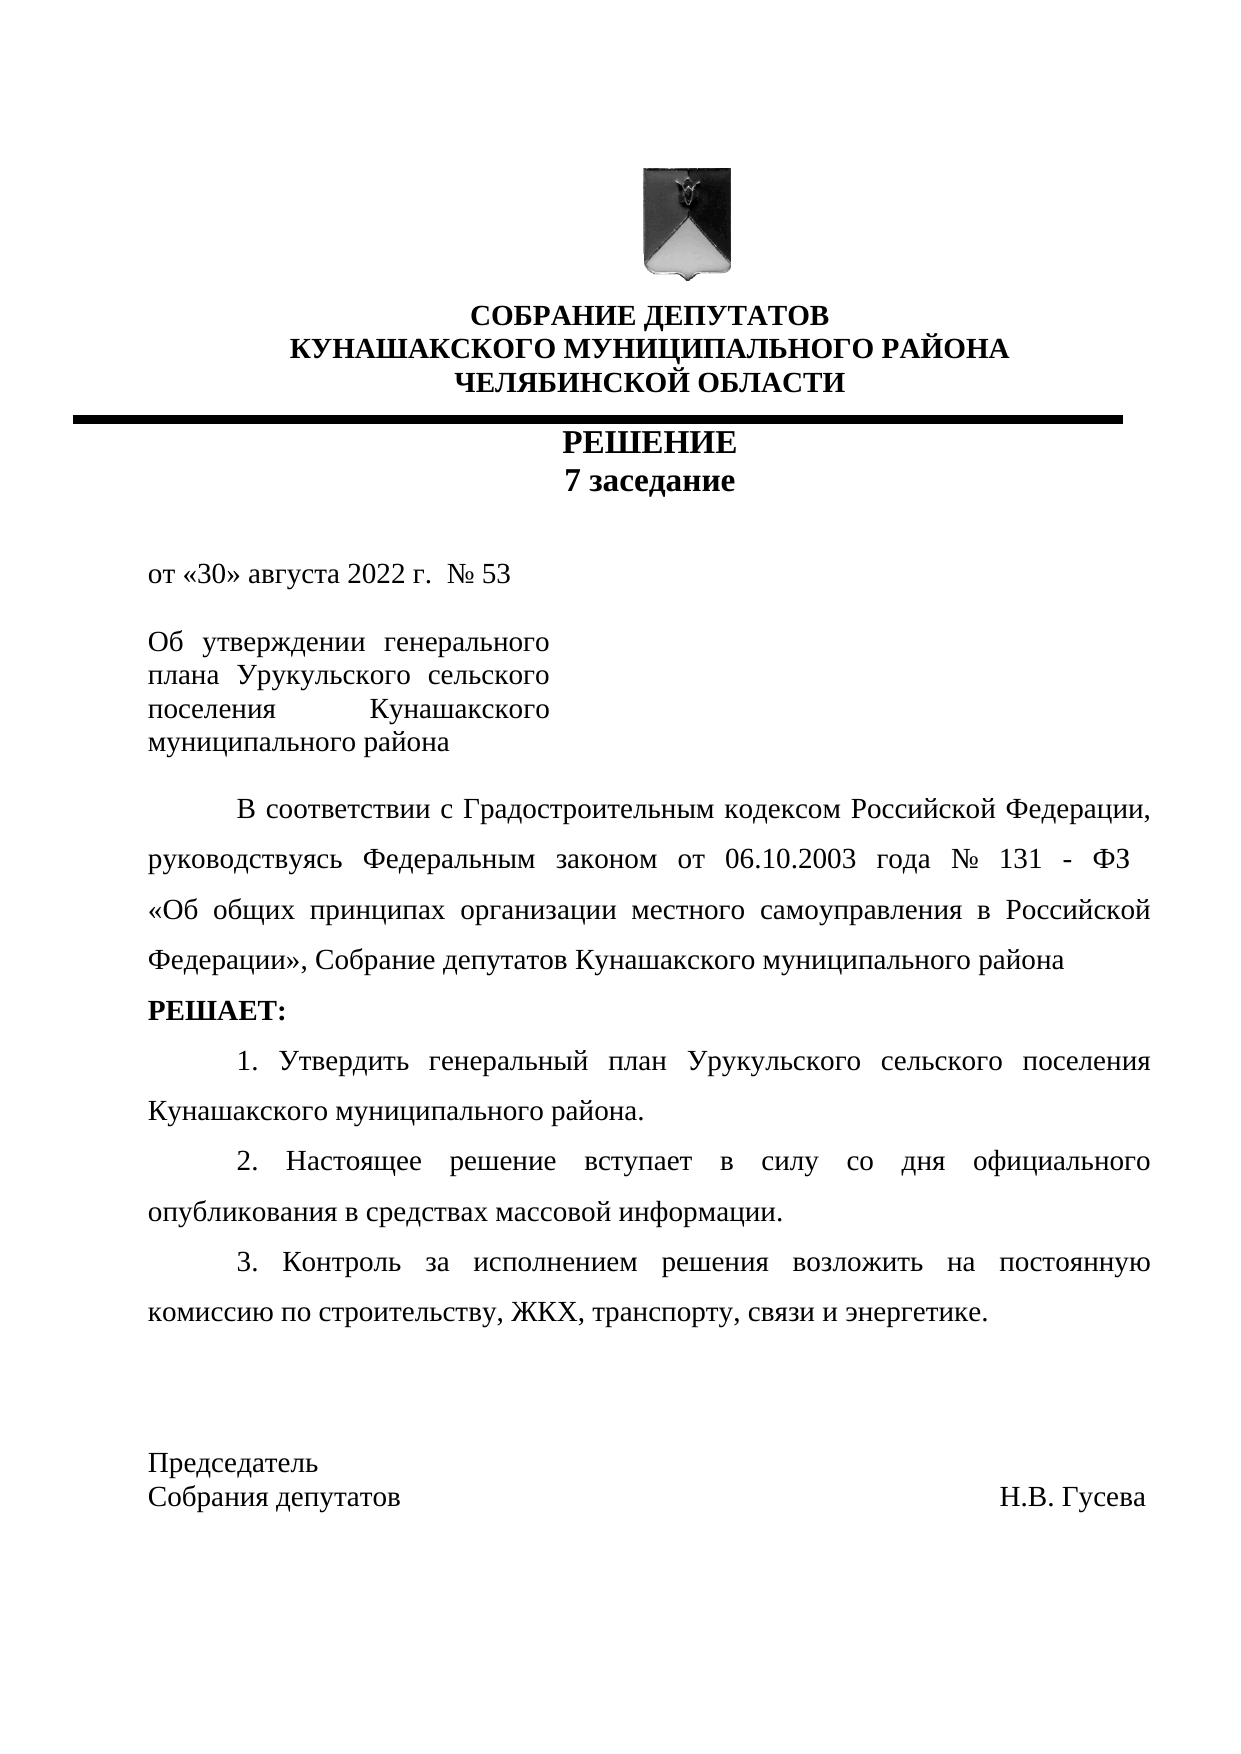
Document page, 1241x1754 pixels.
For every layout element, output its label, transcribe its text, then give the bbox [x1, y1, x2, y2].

text 2. Настоящее решение вступает в силу со дня официального опубликования в средствах массовой информации. [148, 1143, 1152, 1227]
text 7 заседание [148, 461, 1152, 499]
text В соответствии с Градостроительным кодексом Российской Федерации, руководствуясь Федеральным законом от 06.10.2003 года № 131 - ФЗ «Об общих принципах организации местного самоуправления в Российской Федерации», Собрание депутатов Кунашакского муниципального района [148, 791, 1152, 976]
text Собрания депутатов Н.В. Гусева [148, 1479, 1152, 1512]
table_header Об утверждении генерального плана Урукульского сельского поселения Кунашакского муниципального района [136, 624, 561, 758]
text 1. Утвердить генеральный план Урукульского сельского поселения Кунашакского муниципального района. [148, 1043, 1152, 1127]
text РЕШЕНИЕ [148, 422, 1152, 461]
text Председатель [148, 1445, 1152, 1479]
text РЕШАЕТ: [148, 993, 1152, 1026]
text от «30» августа . № 53 [148, 557, 1152, 590]
picture [643, 168, 731, 281]
text СОБРАНИЕ ДЕПУТАТОВ [148, 298, 1152, 331]
text ЧЕЛЯБИНСКОЙ ОБЛАСТИ [148, 365, 1152, 398]
text КУНАШАКСКОГО МУНИЦИПАЛЬНОГО РАЙОНА [148, 331, 1152, 365]
text 3. Контроль за исполнением решения возложить на постоянную комиссию по строительству, ЖКХ, транспорту, связи и энергетике. [148, 1244, 1152, 1328]
